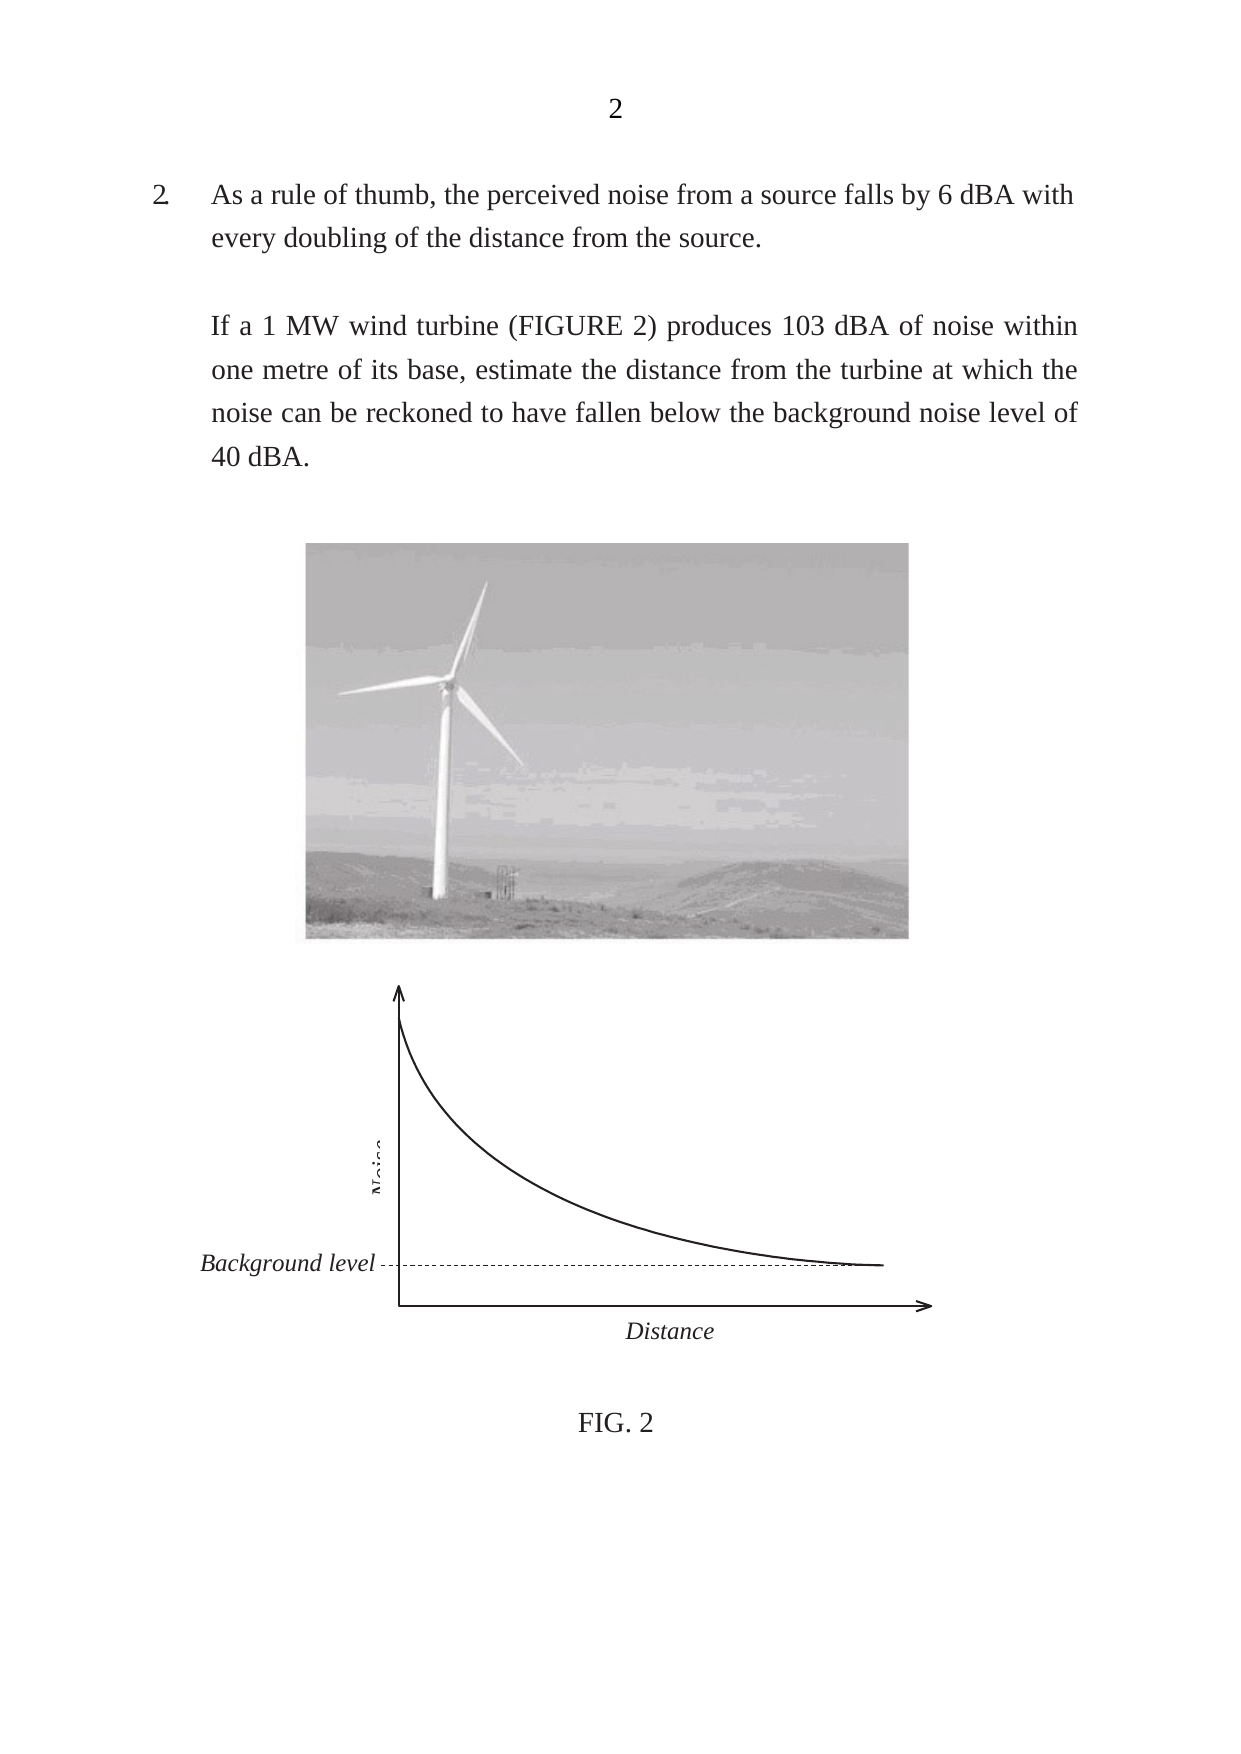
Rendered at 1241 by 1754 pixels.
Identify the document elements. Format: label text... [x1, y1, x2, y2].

picture [295, 543, 920, 1005]
list As a rule of thumb, the perceived noise from a source falls by 6 dBA with every doubling of the distance from the source. [152, 177, 1079, 254]
text If a 1 MW wind turbine (FIGURE 2) produces 103 dBA of noise within one metre of its base, estimate the distance from the turbine at which the noise can be reckoned to have fallen below the background noise level of 40 dBA. [210, 308, 1080, 472]
text FIG. 2 [327, 1405, 904, 1439]
text Background level [200, 1248, 1090, 1277]
text Distance [327, 1316, 1012, 1345]
